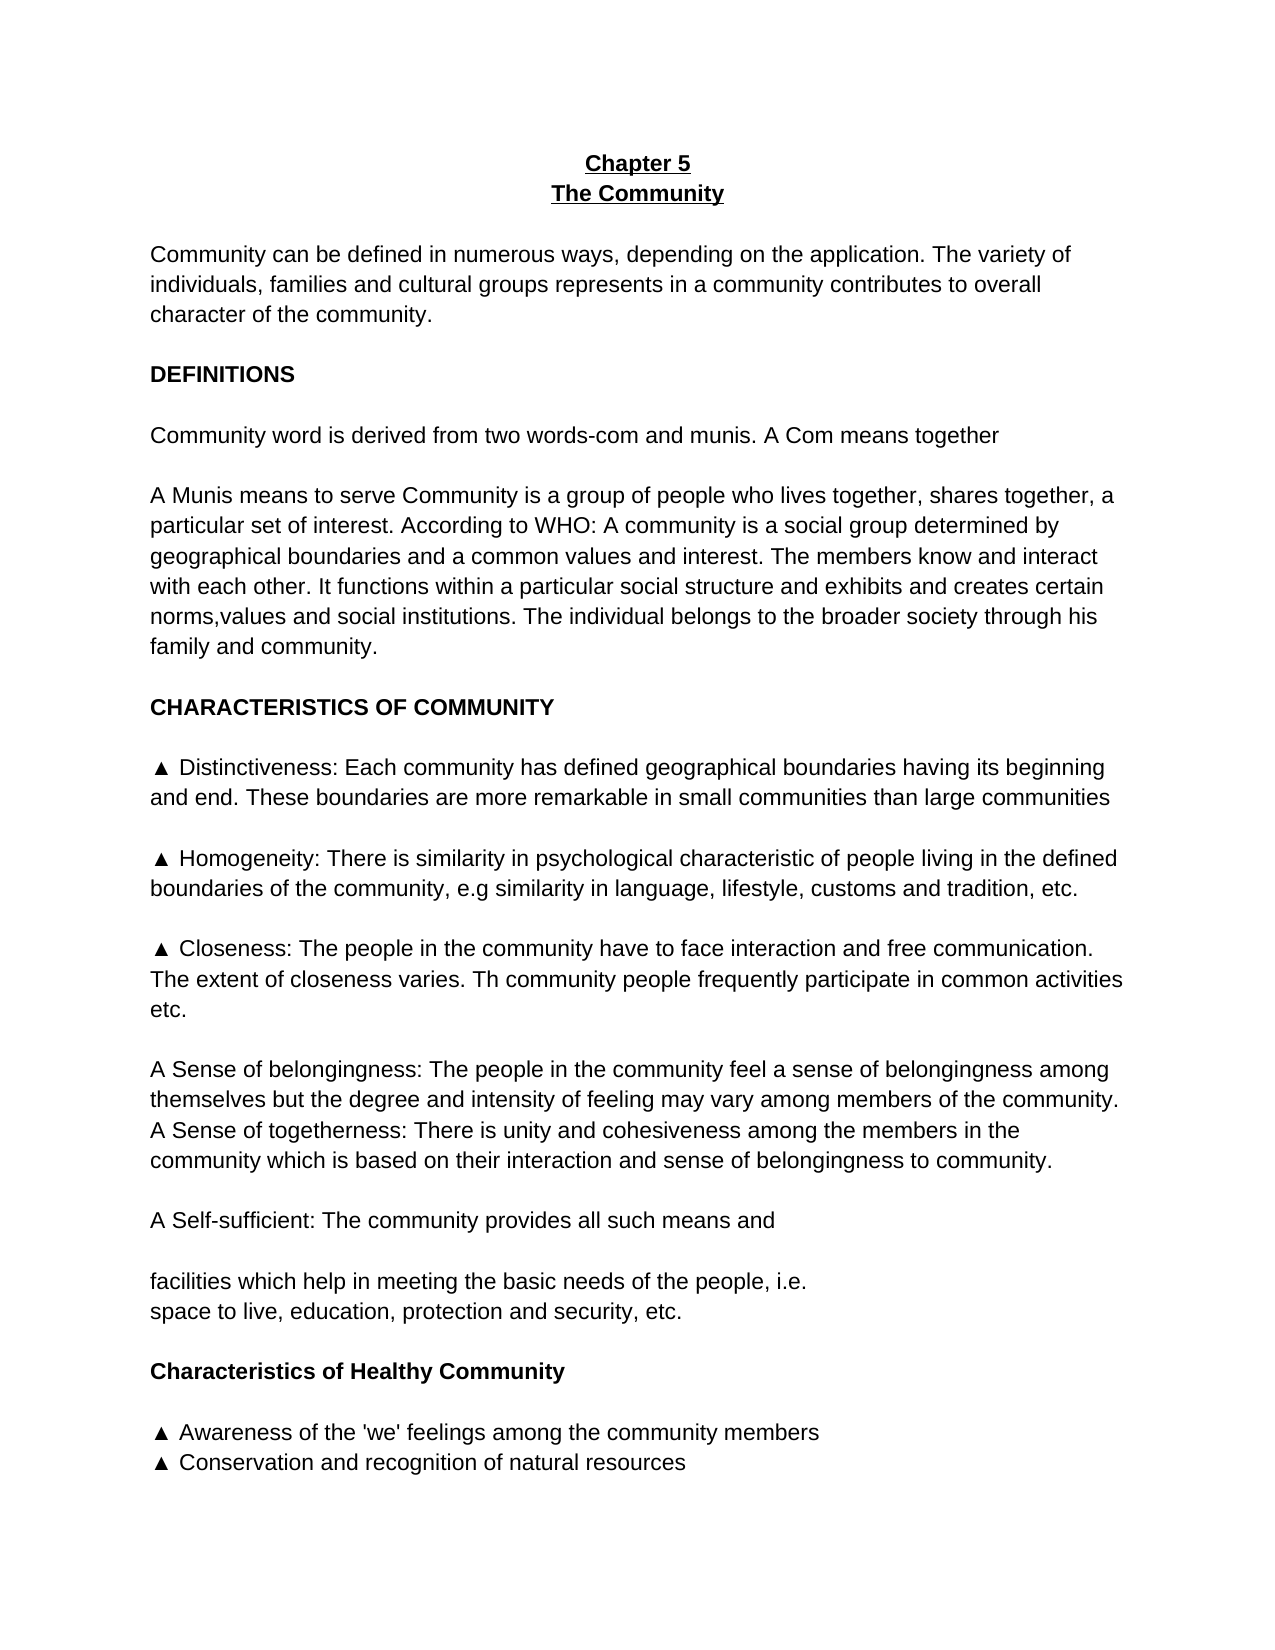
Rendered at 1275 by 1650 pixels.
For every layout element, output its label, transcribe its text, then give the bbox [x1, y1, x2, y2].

text CHARACTERISTICS OF COMMUNITY [150, 694, 1125, 720]
text The Community [150, 180, 1125, 207]
text ▲ Awareness of the 'we' feelings among the community members [150, 1419, 1125, 1445]
text facilities which help in meeting the basic needs of the people, i.e. [150, 1268, 1125, 1294]
text Chapter 5 [150, 150, 1125, 176]
text DEFINITIONS [150, 361, 1125, 388]
text ▲ Closeness: The people in the community have to face interaction and free communication. The extent of closeness varies. Th community people frequently participate in common activities etc. [150, 935, 1125, 1022]
text ▲ Distinctiveness: Each community has defined geographical boundaries having its beginning and end. These boundaries are more remarkable in small communities than large communities [150, 754, 1125, 811]
text Community word is derived from two words-com and munis. A Com means together [150, 422, 1125, 448]
text ▲ Homogeneity: There is similarity in psychological characteristic of people living in the defined boundaries of the community, e.g similarity in language, lifestyle, customs and tradition, etc. [150, 845, 1125, 901]
text A Self-sufficient: The community provides all such means and [150, 1207, 1125, 1234]
text space to live, education, protection and security, etc. [150, 1298, 1125, 1324]
text A Sense of belongingness: The people in the community feel a sense of belongingness among themselves but the degree and intensity of feeling may vary among members of the community. A Sense of togetherness: There is unity and cohesiveness among the members in the community which is based on their interaction and sense of belongingness to community. [150, 1056, 1125, 1173]
text A Munis means to serve Community is a group of people who lives together, shares together, a particular set of interest. According to WHO: A community is a social group determined by geographical boundaries and a common values and interest. The members know and interact with each other. It functions within a particular social structure and exhibits and creates certain norms,values and social institutions. The individual belongs to the broader society through his family and community. [150, 482, 1125, 660]
text Characteristics of Healthy Community [150, 1358, 1125, 1385]
text Community can be defined in numerous ways, depending on the application. The variety of individuals, families and cultural groups represents in a community contributes to overall character of the community. [150, 241, 1125, 327]
text ▲ Conservation and recognition of natural resources [150, 1449, 1125, 1475]
